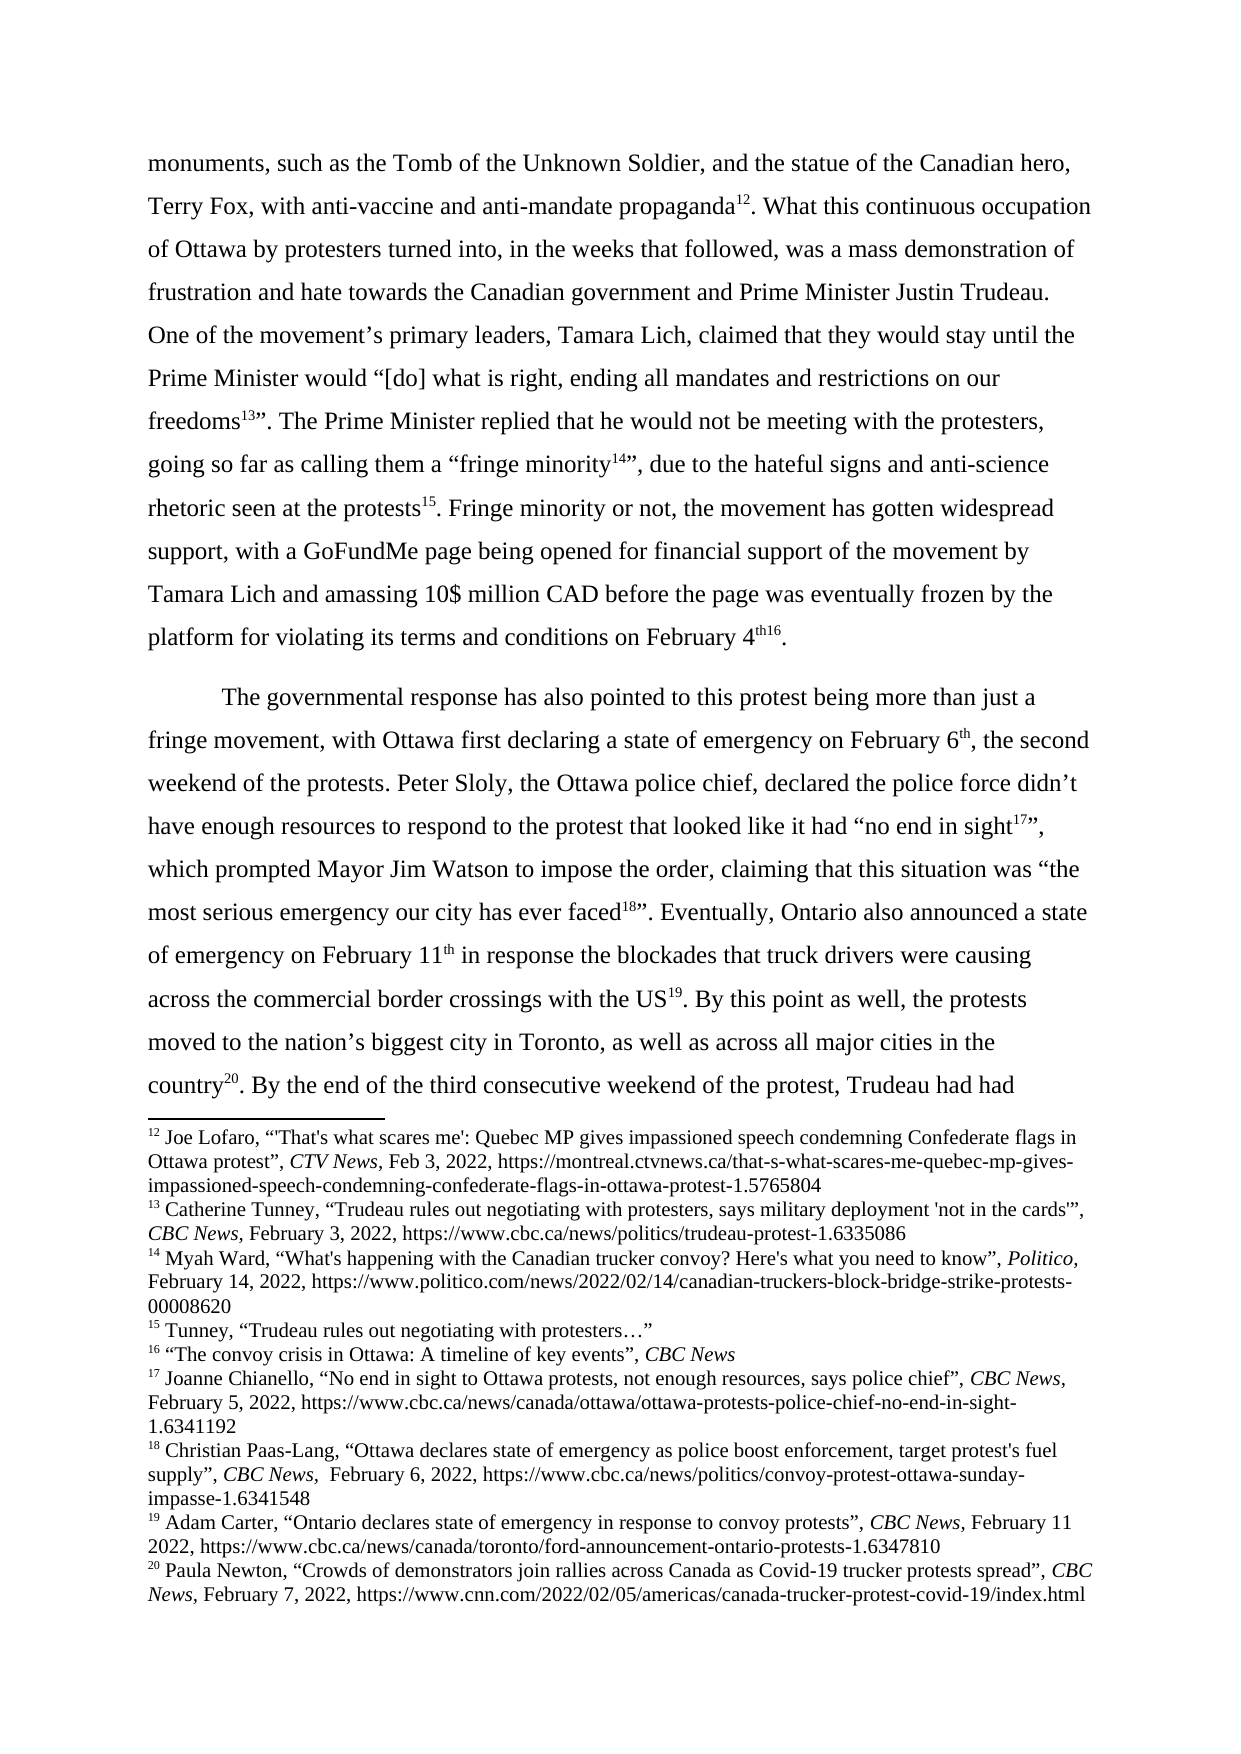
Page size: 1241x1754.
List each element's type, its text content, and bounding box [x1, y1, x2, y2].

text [148, 148, 1093, 651]
text The governmental response has also pointed to this protest being more than just a fringe movement, with Ottawa first declaring a state of emergency on February 6th, the second weekend of the protests. Peter Sloly, the Ottawa police chief, declared the police force didn’t have enough resources to respond to the protest that looked like it had “no end in sight”, which prompted Mayor Jim Watson to impose the order, claiming that this situation was “the most serious emergency our city has ever faced”. Eventually, Ontario also announced a state of emergency on February 11th in response the blockades that truck drivers were causing across the commercial border crossings with the US. By this point as well, the protests moved to the nation’s biggest city in Toronto, as well as across all major cities in the country. By the end of the third consecutive weekend of the protest, Trudeau had had enough, and invoked the Emergencies Act for the first time ever in Canadian history, allowing federal forces to enforce provincial laws and by-laws. Given this timeline of events, one may wonder how a supposedly “fringe” movement grew to be such a nuisance for Canada that it required such a momentous response? The answer lies in the mechanisms behind both the motivations of the protests, the initial response, and the role that misinformation and echo chambers on social media took from the movement’s early beginnings until the invocation of the Emergency Act. Through exploring these mechanisms, we will be able to understand how Post-Truth and its constituents, when not dealt with properly, can lead to substantial real-life consequences. [148, 682, 1093, 1099]
